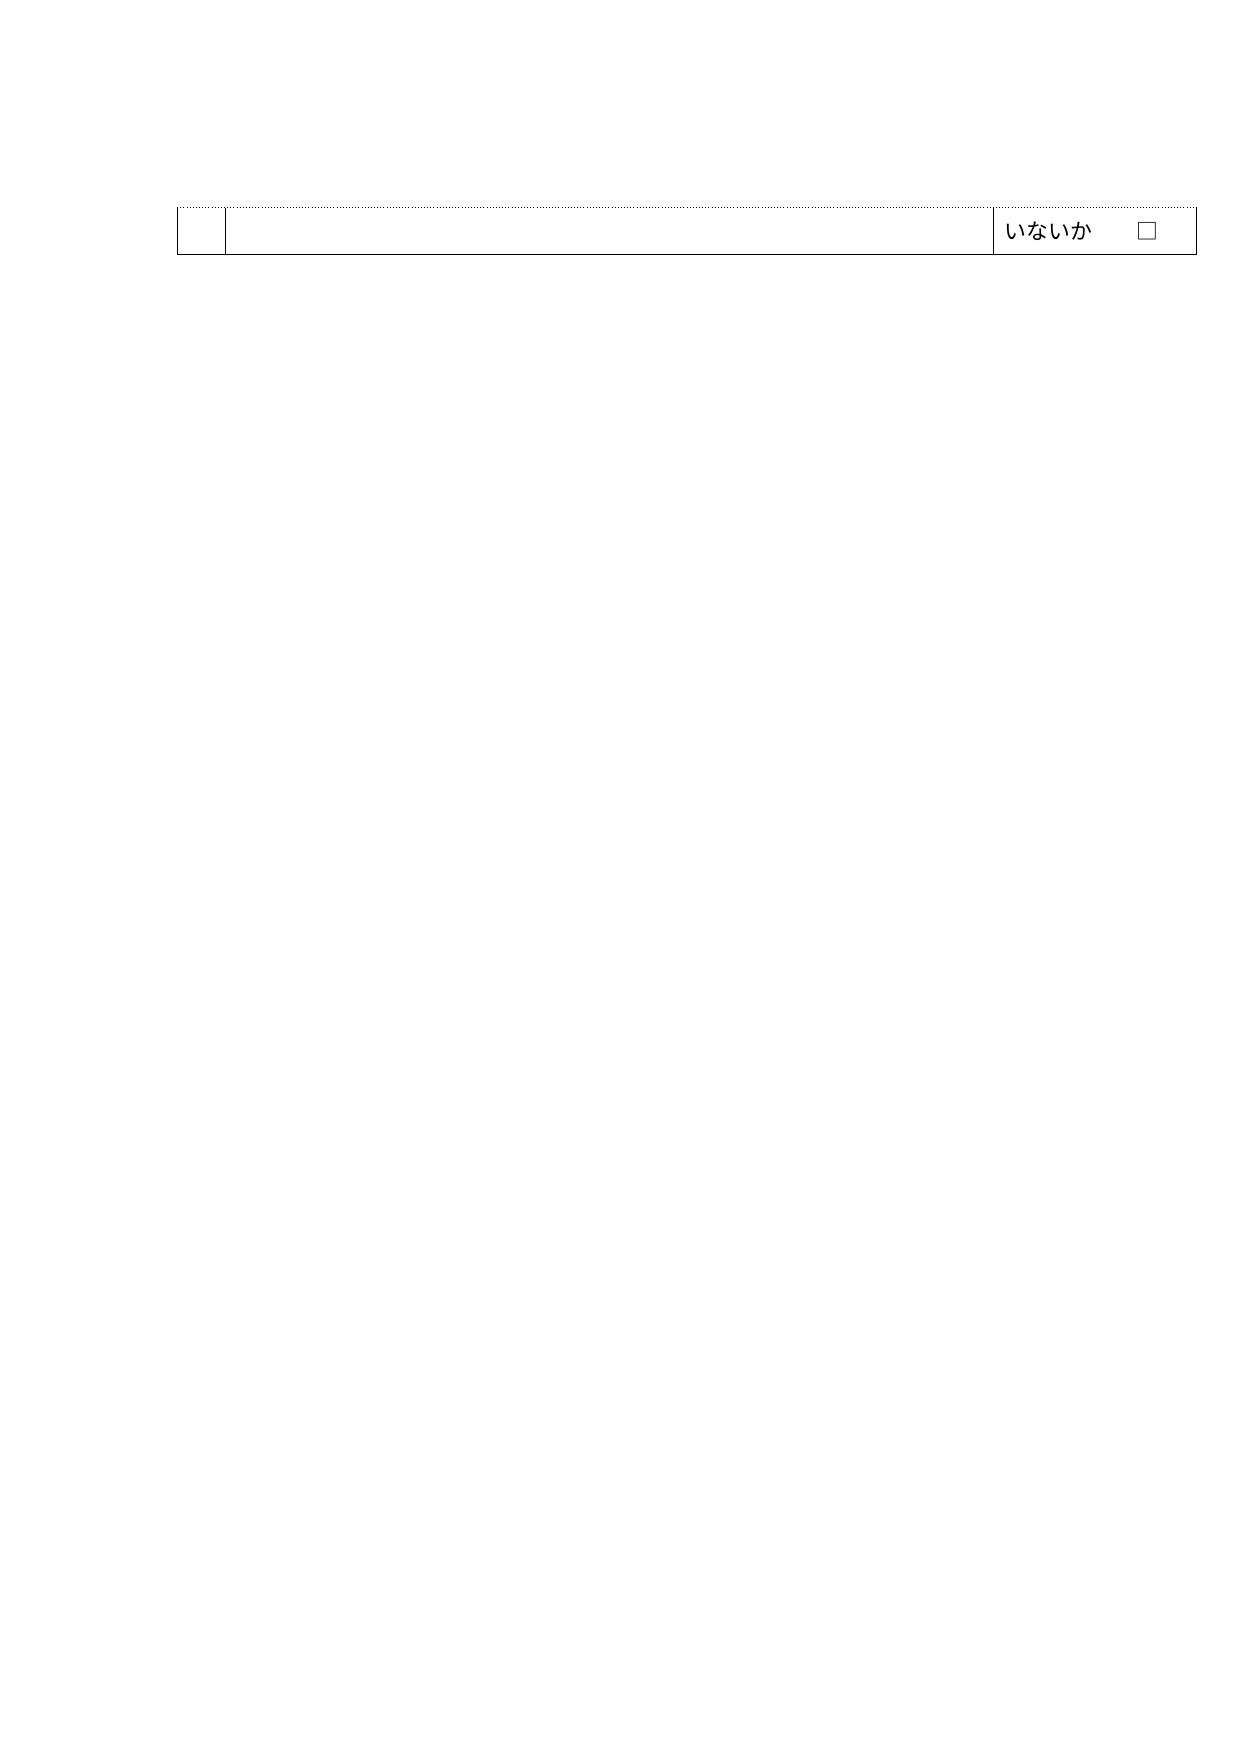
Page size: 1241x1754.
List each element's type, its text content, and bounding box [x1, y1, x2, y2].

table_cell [226, 207, 993, 254]
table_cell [994, 207, 1196, 254]
table_cell 13 [178, 207, 225, 254]
